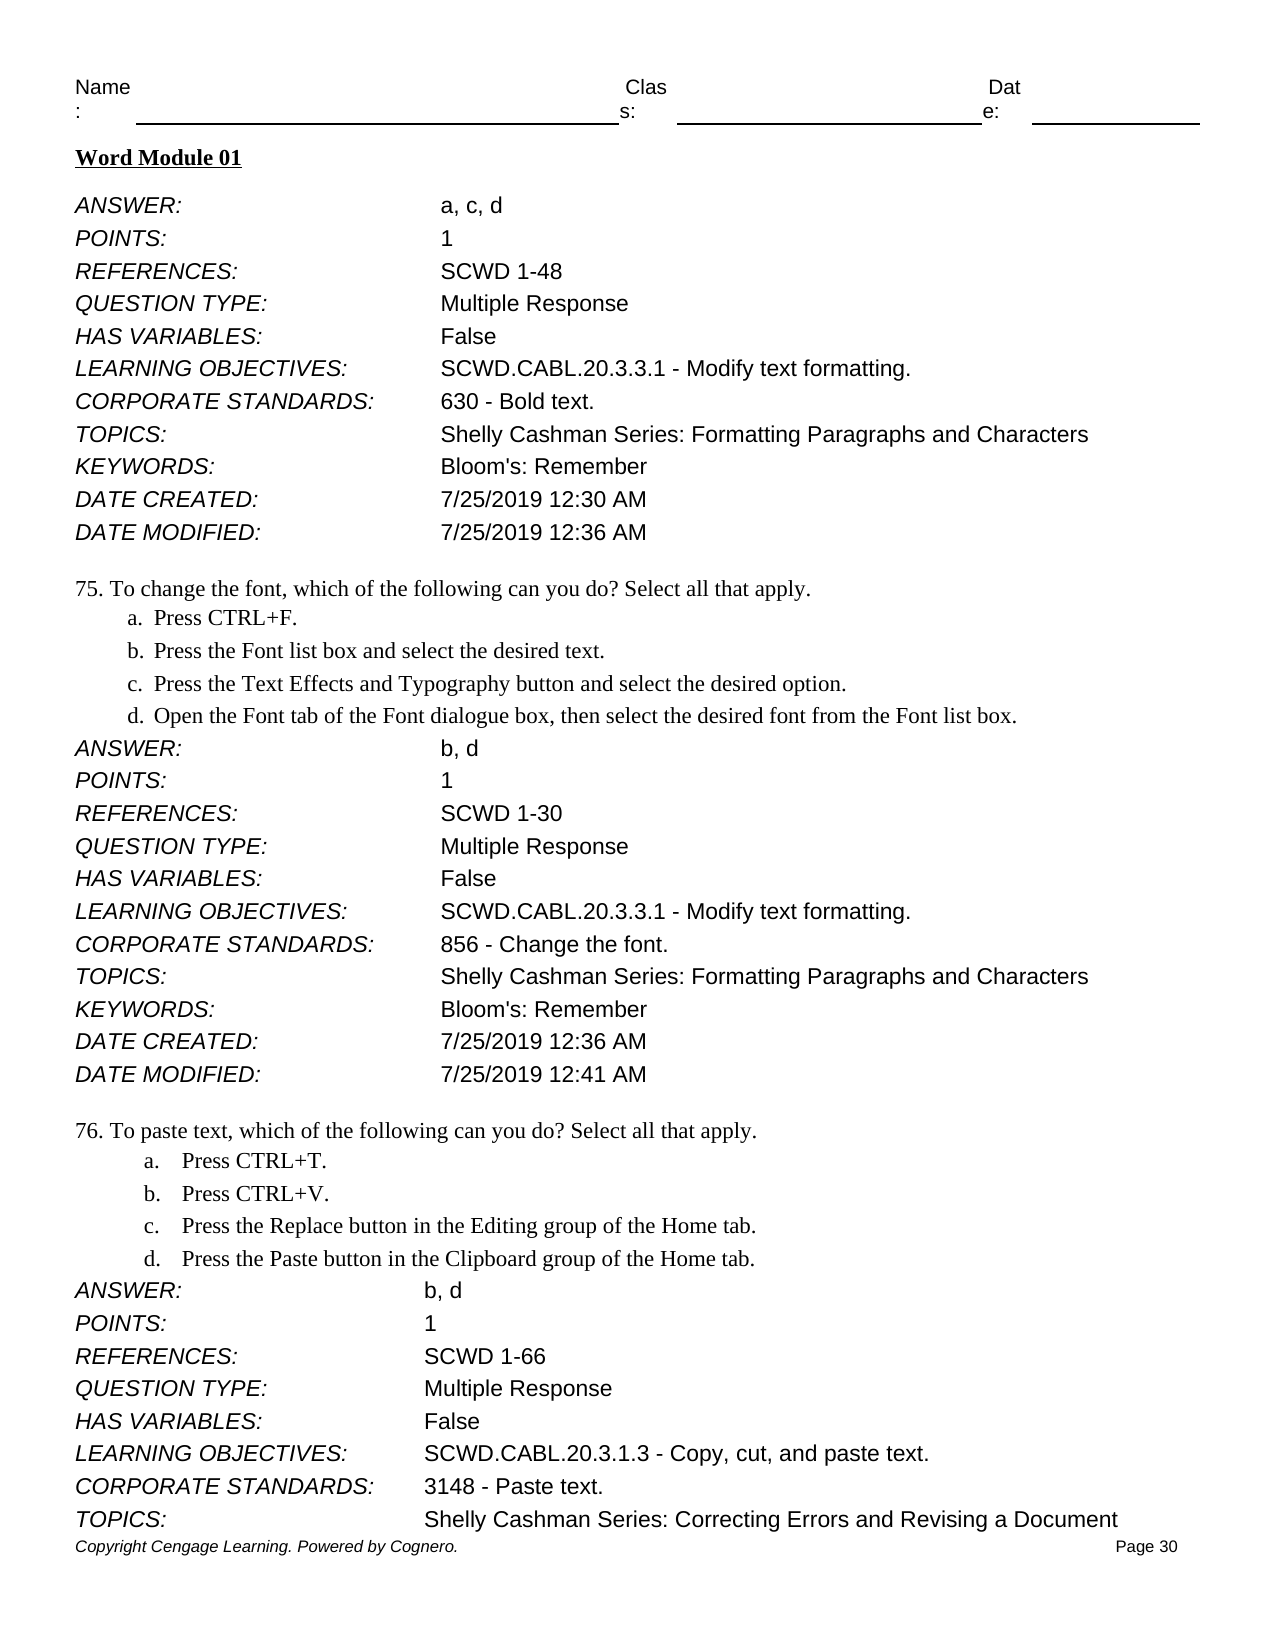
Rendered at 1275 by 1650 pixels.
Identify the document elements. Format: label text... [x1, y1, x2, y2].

table_header 75. To change the font, which of the following can you do? Select all that apply. [75, 575, 1200, 1091]
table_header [75, 1118, 1200, 1535]
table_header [75, 189, 1200, 548]
